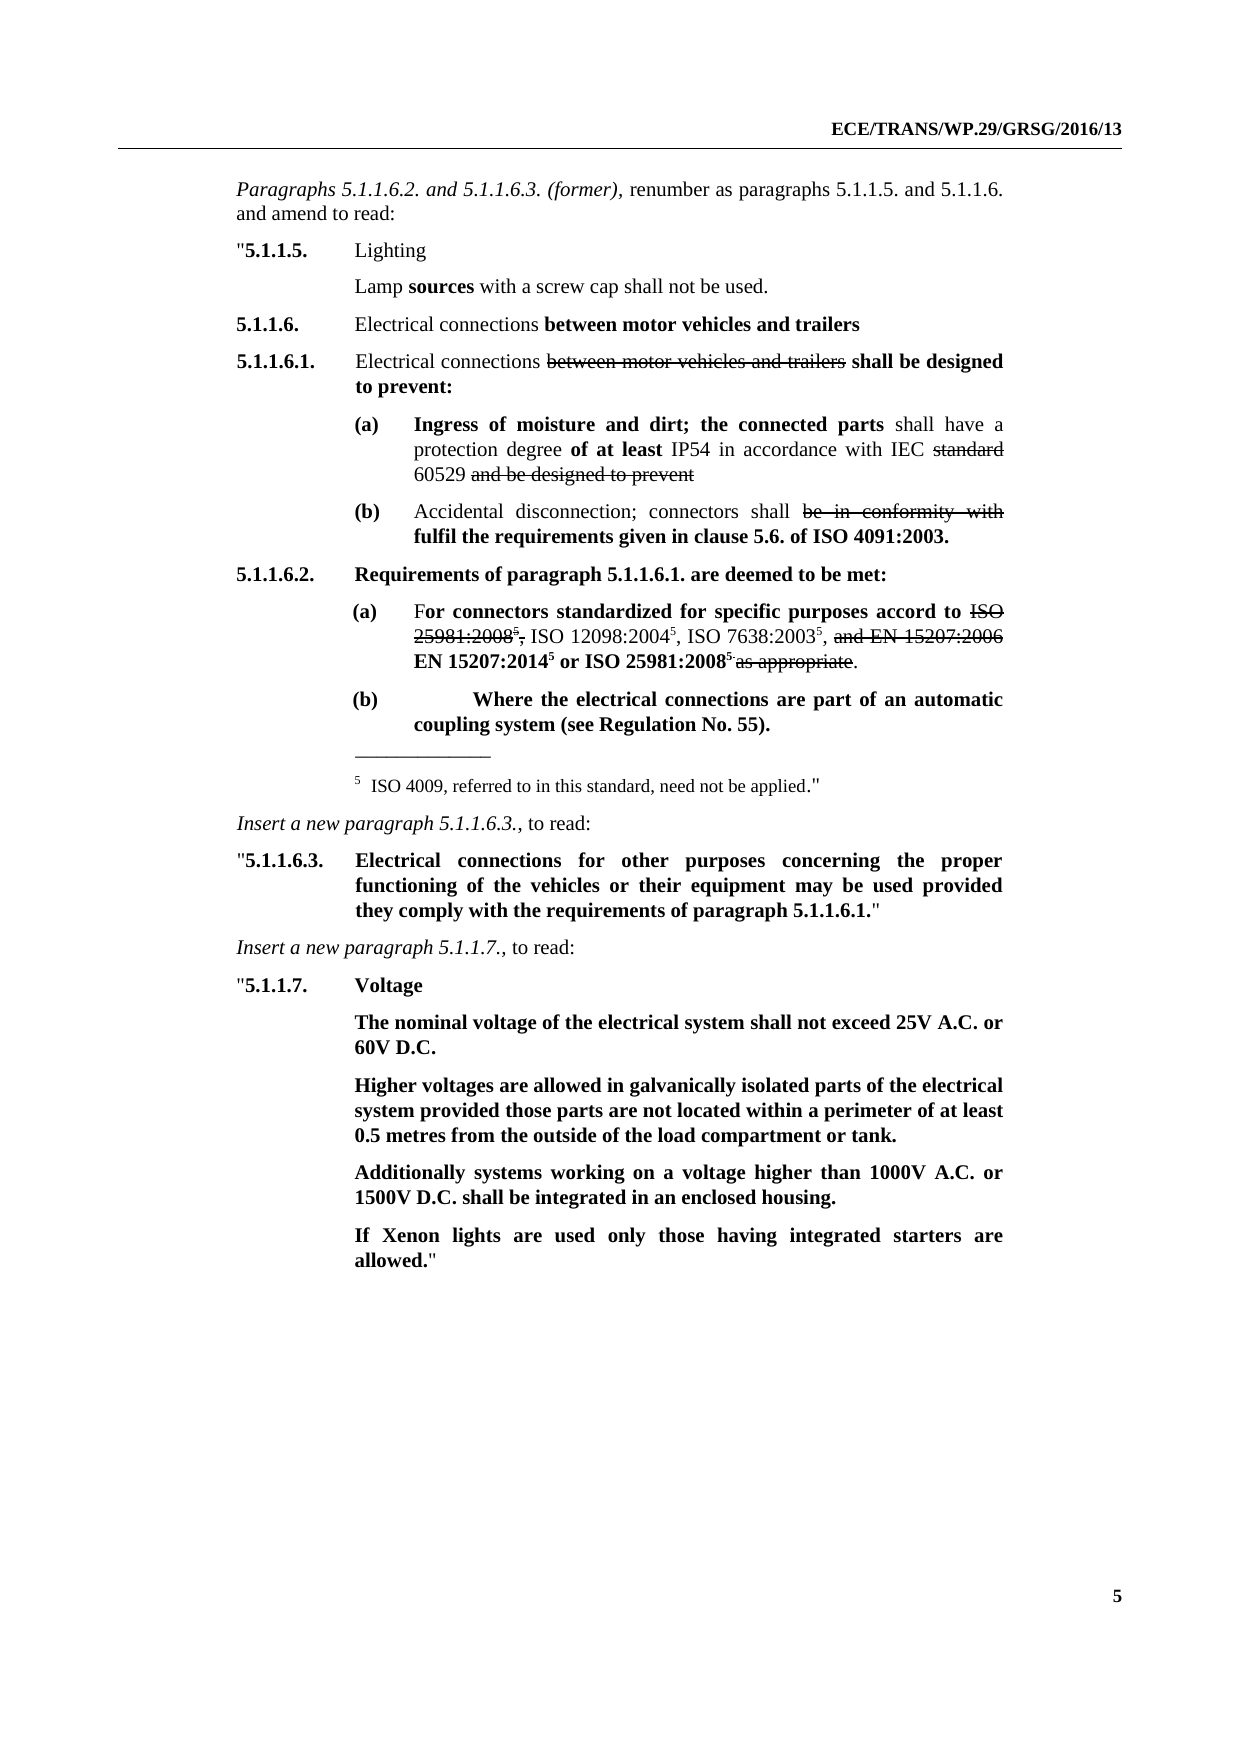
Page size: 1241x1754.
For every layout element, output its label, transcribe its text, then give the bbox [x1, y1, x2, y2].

text Paragraphs 5.1.1.6.2. and 5.1.1.6.3. (former), renumber as paragraphs 5.1.1.5. and 5.1.1.6. and amend to read: [236, 177, 1004, 225]
text 5.1.1.6.2. Requirements of paragraph 5.1.1.6.1. are deemed to be met: [236, 561, 1003, 586]
text "5.1.1.7. Voltage [236, 972, 1004, 997]
text Higher voltages are allowed in galvanically isolated parts of the electrical system provided those parts are not located within a perimeter of at least 0.5 metres from the outside of the load compartment or tank. [354, 1072, 1004, 1147]
text Lamp sources with a screw cap shall not be used. [236, 274, 1004, 298]
text 5.1.1.6. Electrical connections between motor vehicles and trailers [236, 311, 1004, 336]
text (a) Ingress of moisture and dirt; the connected parts shall have a protection degree of at least IP54 in accordance with IEC standard 60529 and be designed to prevent [354, 411, 1003, 486]
text _____________ [355, 736, 1003, 760]
text 5.1.1.6.1. Electrical connections between motor vehicles and trailers shall be designed to prevent: [237, 348, 1003, 398]
text "5.1.1.6.3. Electrical connections for other purposes concerning the proper functioning of the vehicles or their equipment may be used provided they comply with the requirements of paragraph 5.1.1.6.1." [237, 847, 1003, 922]
text Insert a new paragraph 5.1.1.7., to read: [236, 935, 1004, 959]
text If Xenon lights are used only those having integrated starters are allowed." [354, 1222, 1004, 1272]
text Additionally systems working on a voltage higher than 1000V A.C. or 1500V D.C. shall be integrated in an enclosed housing. [354, 1159, 1004, 1209]
text (b) Accidental disconnection; connectors shall be in conformity with fulfil the requirements given in clause 5.6. of ISO 4091:2003. [354, 498, 1003, 548]
text (a) For connectors standardized for specific purposes accord to ISO 25981:20085, ISO 12098:20045, ISO 7638:20035, and EN 15207:2006 EN 15207:20145 or ISO 25981:20085 as appropriate. [352, 598, 1003, 673]
text 5 ISO 4009, referred to in this standard, need not be applied." [236, 772, 1004, 797]
text "5.1.1.5. Lighting [236, 238, 1004, 262]
text (b) Where the electrical connections are part of an automatic coupling system (see Regulation No. 55). [352, 686, 1003, 736]
text Insert a new paragraph 5.1.1.6.3., to read: [237, 810, 1003, 835]
text The nominal voltage of the electrical system shall not exceed 25V A.C. or 60V D.C. [354, 1009, 1004, 1059]
